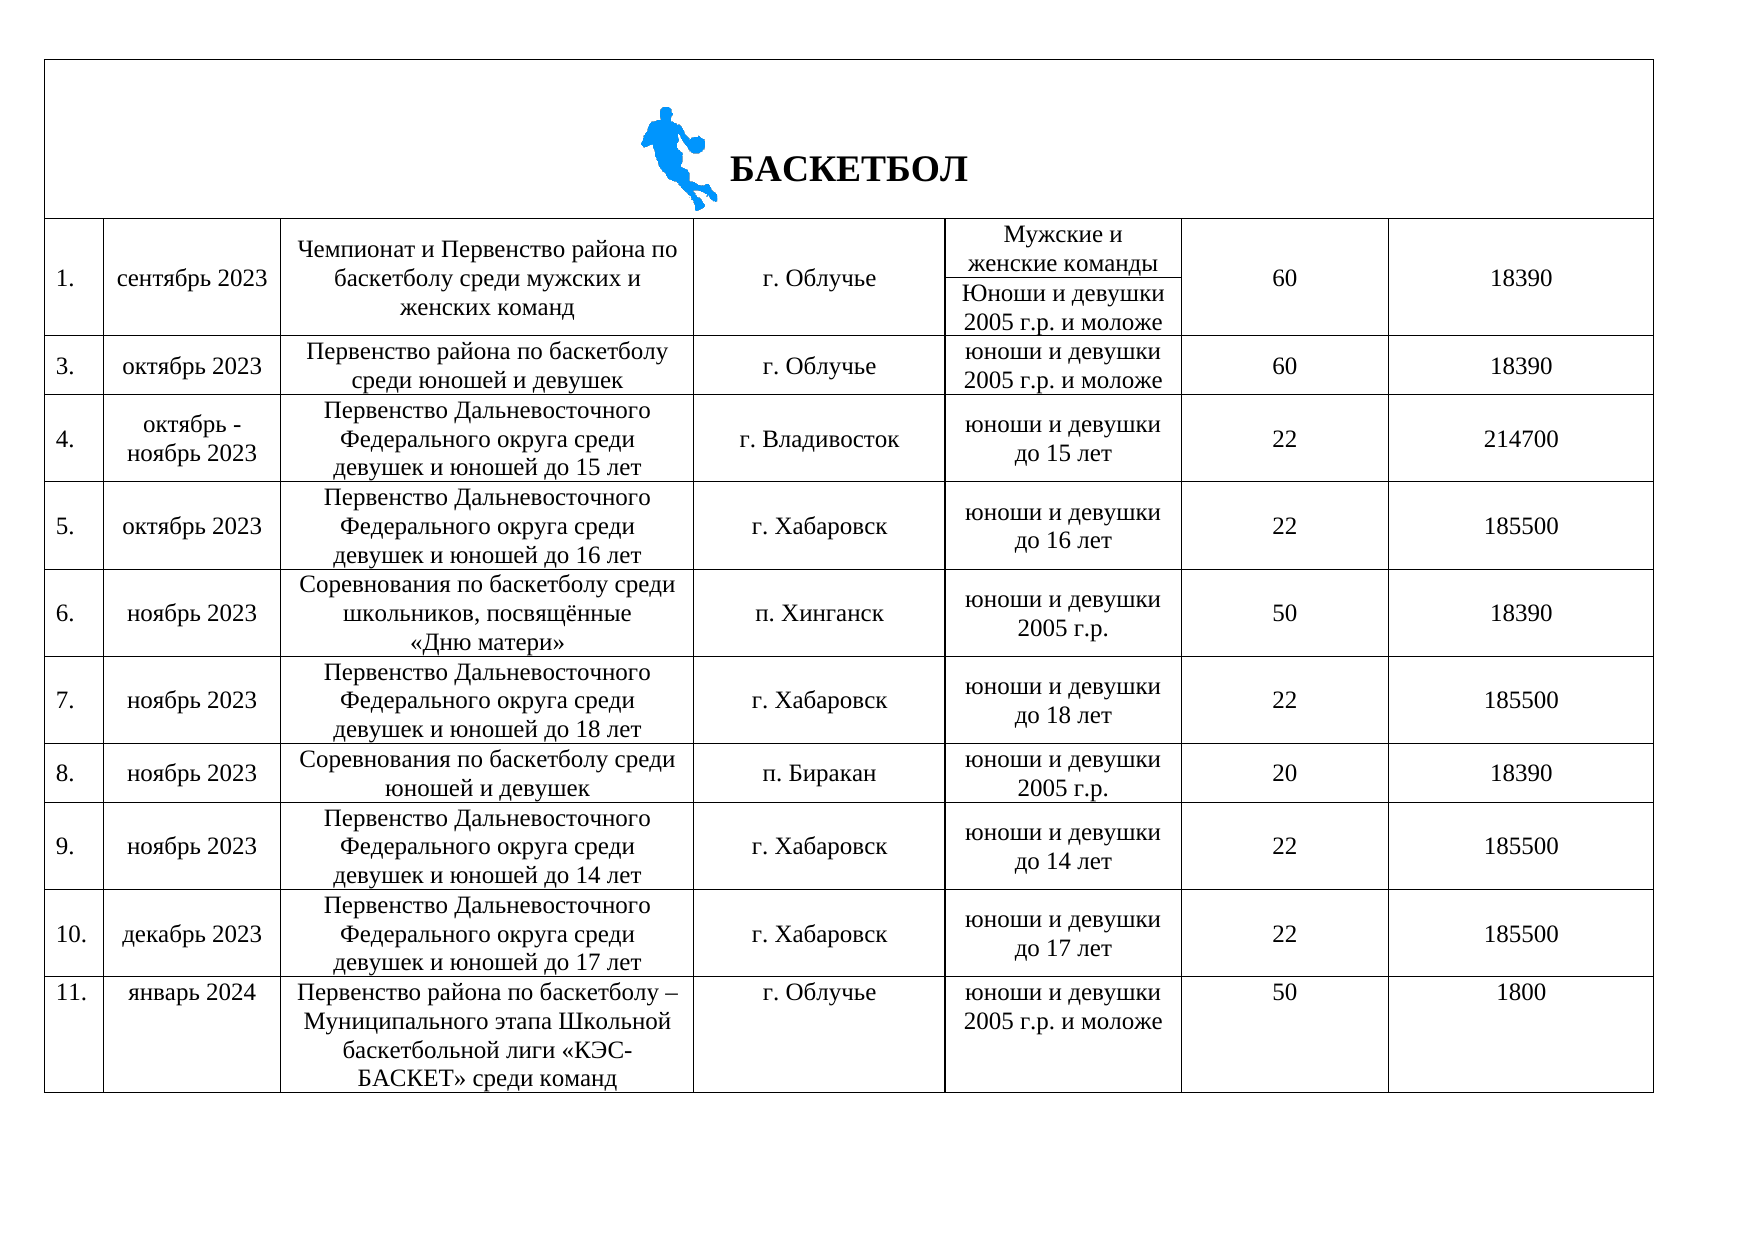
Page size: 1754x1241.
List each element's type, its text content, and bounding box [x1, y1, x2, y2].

table_cell Первенство Дальневосточного Федерального округа среди девушек и юношей до 16 лет [281, 482, 693, 568]
table_cell ноябрь 2023 [104, 570, 280, 656]
table_cell [45, 977, 103, 1092]
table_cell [281, 977, 693, 1092]
table_cell юноши и девушки до 17 лет [946, 890, 1181, 976]
table_cell 185500 [1389, 482, 1653, 568]
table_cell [946, 977, 1181, 1092]
table_cell г. Облучье [694, 219, 944, 335]
table_cell юноши и девушки до 18 лет [946, 657, 1181, 743]
table_cell 18390 [1389, 219, 1653, 335]
table_cell ноябрь 2023 [104, 803, 280, 889]
table_cell 18390 [1389, 336, 1653, 394]
table_cell г. Хабаровск [694, 803, 944, 889]
table_cell ноябрь 2023 [104, 744, 280, 802]
table_cell октябрь - ноябрь 2023 [104, 395, 280, 481]
table_cell 60 [1182, 219, 1388, 335]
table_cell 50 [1182, 977, 1388, 1092]
table_cell 22 [1182, 657, 1388, 743]
table_cell [45, 744, 103, 802]
table_cell [45, 482, 103, 568]
table_cell юноши и девушки до 16 лет [946, 482, 1181, 568]
table_cell октябрь 2023 [104, 336, 280, 394]
table_cell г. Облучье [694, 977, 944, 1092]
table_cell [45, 219, 103, 335]
table_cell п. Хинганск [694, 570, 944, 656]
table_cell Первенство Дальневосточного Федерального округа среди девушек и юношей до 15 лет [281, 395, 693, 481]
table_cell юноши и девушки до 14 лет [946, 803, 1181, 889]
table_cell 22 [1182, 482, 1388, 568]
table_cell г. Хабаровск [694, 890, 944, 976]
table_cell 50 [1182, 570, 1388, 656]
table_cell БАСКЕТБОЛ [45, 60, 1653, 218]
table_cell [45, 890, 103, 976]
table_cell 22 [1182, 803, 1388, 889]
table_cell [45, 395, 103, 481]
table_cell ноябрь 2023 [104, 657, 280, 743]
table_cell Соревнования по баскетболу среди школьников, посвящённые «Дню матери» [281, 570, 693, 656]
table_cell 214700 [1389, 395, 1653, 481]
table_cell 60 [1182, 336, 1388, 394]
table_cell г. Облучье [694, 336, 944, 394]
table_cell Чемпионат и Первенство района по баскетболу среди мужских и женских команд [281, 219, 693, 335]
table_cell сентябрь 2023 [104, 219, 280, 335]
table_cell юноши и девушки 2005 г.р. и моложе [946, 336, 1181, 394]
table_cell Мужские и женские команды [946, 219, 1181, 277]
table_cell [45, 803, 103, 889]
table_cell декабрь 2023 [104, 890, 280, 976]
table_cell [45, 570, 103, 656]
table_cell 22 [1182, 890, 1388, 976]
table_cell [45, 657, 103, 743]
table_cell г. Хабаровск [694, 657, 944, 743]
table_cell Первенство района по баскетболу среди юношей и девушек [281, 336, 693, 394]
table_cell г. Владивосток [694, 395, 944, 481]
table_cell Первенство Дальневосточного Федерального округа среди девушек и юношей до 14 лет [281, 803, 693, 889]
table_cell Первенство Дальневосточного Федерального округа среди девушек и юношей до 18 лет [281, 657, 693, 743]
table_cell 18390 [1389, 744, 1653, 802]
table_cell 22 [1182, 395, 1388, 481]
table_cell юноши и девушки до 15 лет [946, 395, 1181, 481]
table_cell 1800 [1389, 977, 1653, 1092]
table_cell Первенство Дальневосточного Федерального округа среди девушек и юношей до 17 лет [281, 890, 693, 976]
table_cell 185500 [1389, 890, 1653, 976]
table_cell январь 2024 [104, 977, 280, 1092]
table_cell [45, 336, 103, 394]
table_cell октябрь 2023 [104, 482, 280, 568]
table_cell г. Хабаровск [694, 482, 944, 568]
table_cell 185500 [1389, 657, 1653, 743]
table_cell 18390 [1389, 570, 1653, 656]
table_cell 185500 [1389, 803, 1653, 889]
table_cell 20 [1182, 744, 1388, 802]
table_cell юноши и девушки 2005 г.р. [946, 570, 1181, 656]
table_cell юноши и девушки 2005 г.р. [946, 744, 1181, 802]
table_cell Соревнования по баскетболу среди юношей и девушек [281, 744, 693, 802]
table_cell п. Биракан [694, 744, 944, 802]
table_cell Юноши и девушки 2005 г.р. и моложе [946, 278, 1181, 335]
